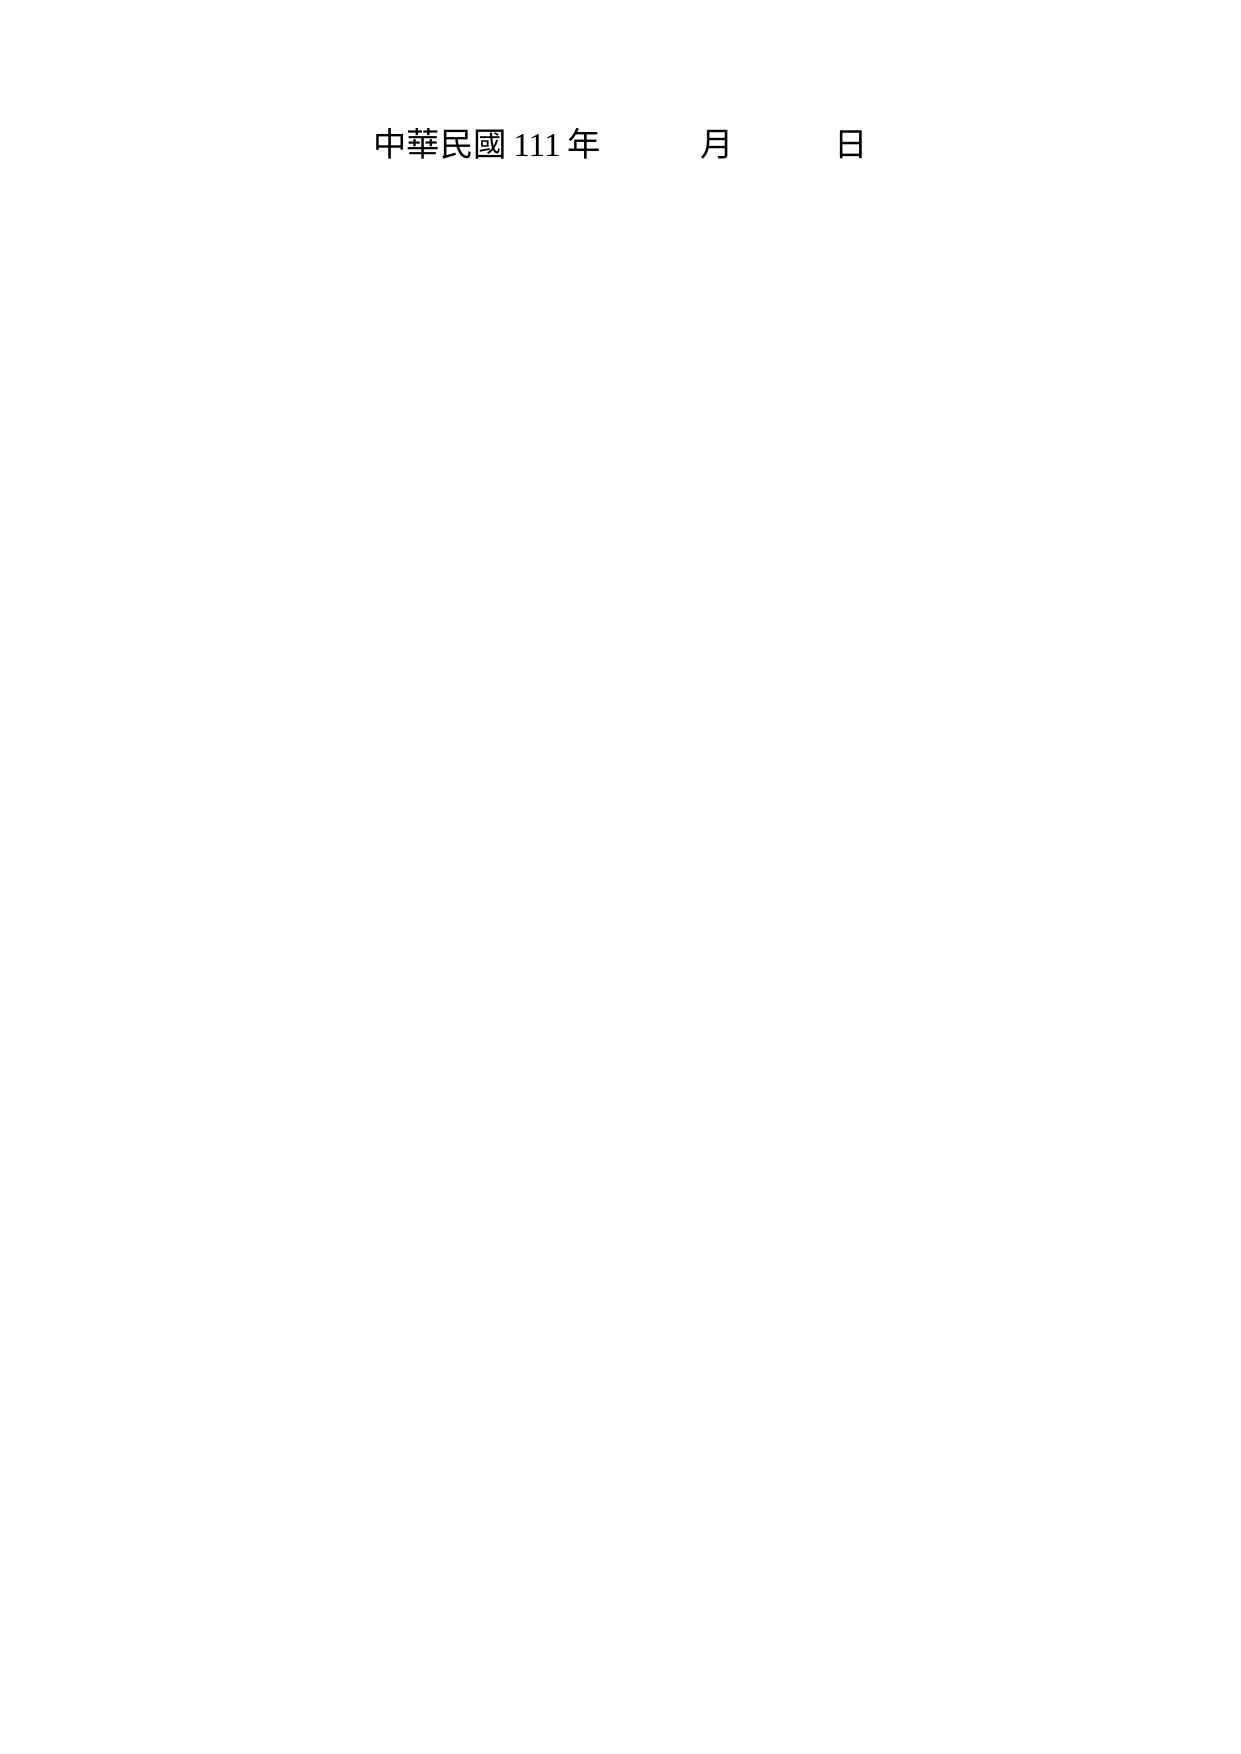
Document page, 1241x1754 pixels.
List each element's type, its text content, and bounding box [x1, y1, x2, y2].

text 中華民國111年 月 日 [118, 118, 1122, 166]
